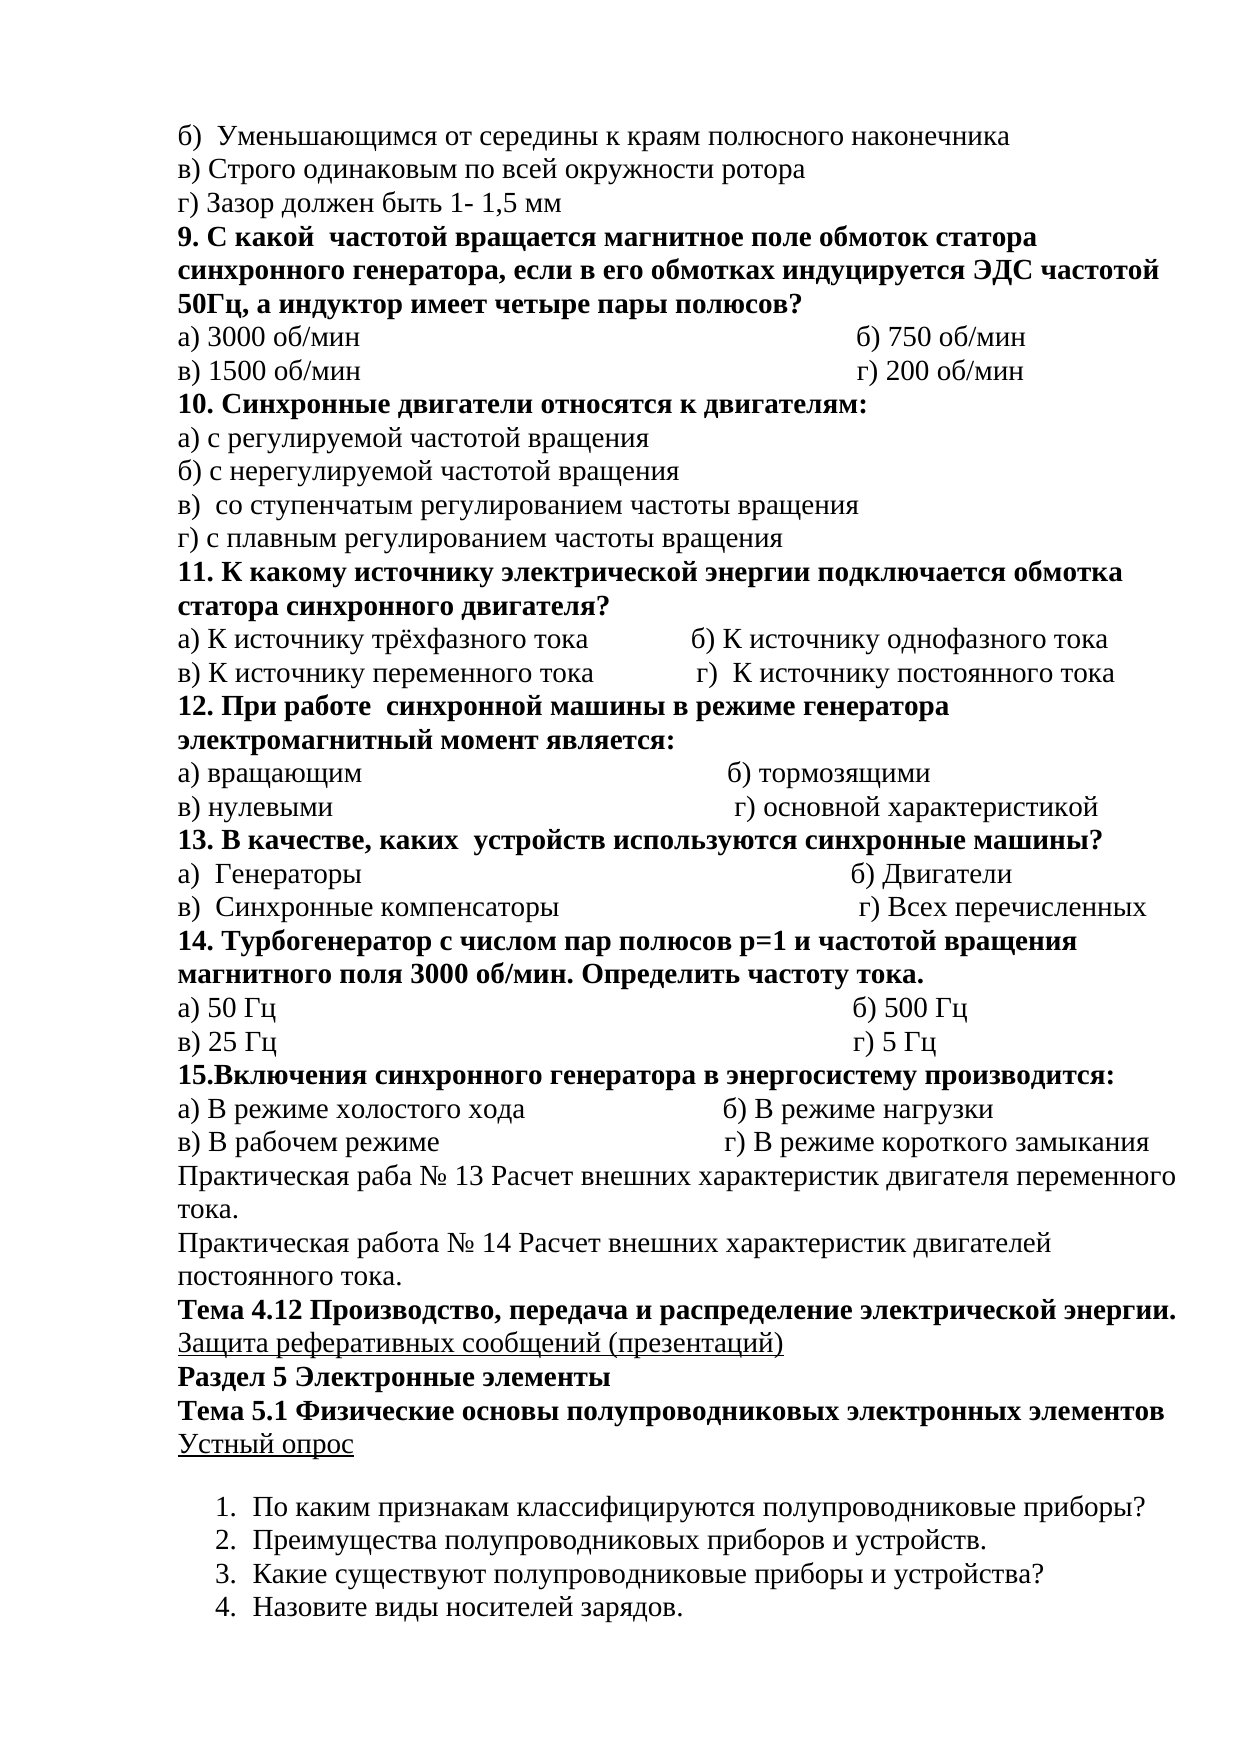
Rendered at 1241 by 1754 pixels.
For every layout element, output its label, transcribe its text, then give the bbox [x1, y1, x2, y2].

list Какие существуют полупроводниковые приборы и устройства? [215, 1556, 1181, 1589]
text 11. К какому источнику электрической энергии подключается обмотка статора синхронного двигателя? [177, 554, 1181, 621]
text а) вращающим б) тормозящими [177, 755, 1181, 789]
list Преимущества полупроводниковых приборов и устройств. [215, 1522, 1181, 1556]
text б) с нерегулируемой частотой вращения [177, 453, 1181, 487]
text в) 1500 об/мин г) 200 об/мин [177, 353, 1181, 386]
text Практическая работа № 14 Расчет внешних характеристик двигателей постоянного тока. [177, 1225, 1181, 1292]
text а) Генераторы б) Двигатели [177, 856, 1181, 889]
text а) 3000 об/мин б) 750 об/мин [177, 319, 1181, 353]
text 9. С какой частотой вращается магнитное поле обмоток статора синхронного генератора, если в его обмотках индуцируется ЭДС частотой 50Гц, а индуктор имеет четыре пары полюсов? [177, 219, 1181, 319]
text Защита реферативных сообщений (презентаций) [177, 1326, 1181, 1359]
text г) с плавным регулированием частоты вращения [177, 521, 1181, 554]
list По каким признакам классифицируются полупроводниковые приборы? [215, 1489, 1181, 1522]
text 14. Турбогенератор с числом пар полюсов p=1 и частотой вращения магнитного поля 3000 об/мин. Определить частоту тока. [177, 923, 1181, 990]
text б) Уменьшающимся от середины к краям полюсного наконечника [177, 118, 1181, 152]
text а) В режиме холостого хода б) В режиме нагрузки [177, 1091, 1181, 1124]
text 15.Включения синхронного генератора в энергосистему производится: [177, 1057, 1181, 1091]
text в) 25 Гц г) 5 Гц [177, 1024, 1181, 1057]
text Устный опрос [177, 1426, 1181, 1460]
text в) Строго одинаковым по всей окружности ротора г) Зазор должен быть 1- 1,5 мм [177, 152, 1181, 219]
text Раздел 5 Электронные элементы [177, 1359, 1181, 1393]
text в) Синхронные компенсаторы г) Всех перечисленных [177, 889, 1181, 923]
text а) К источнику трёхфазного тока б) К источнику однофазного тока [177, 621, 1181, 655]
text в) К источнику переменного тока г) К источнику постоянного тока [177, 655, 1181, 688]
text а) с регулируемой частотой вращения [177, 420, 1181, 453]
text 12. При работе синхронной машины в режиме генератора электромагнитный момент является: [177, 688, 1181, 755]
text Практическая раба № 13 Расчет внешних характеристик двигателя переменного тока. [177, 1158, 1181, 1225]
text в) нулевыми г) основной характеристикой [177, 789, 1181, 822]
text 13. В качестве, каких устройств используются синхронные машины? [177, 822, 1181, 856]
text Тема 4.12 Производство, передача и распределение электрической энергии. [177, 1292, 1181, 1326]
list Назовите виды носителей зарядов. [215, 1589, 1181, 1623]
text Тема 5.1 Физические основы полупроводниковых электронных элементов [177, 1393, 1181, 1426]
text а) 50 Гц б) 500 Гц [177, 990, 1181, 1024]
text 10. Синхронные двигатели относятся к двигателям: [177, 386, 1181, 420]
text в) В рабочем режиме г) В режиме короткого замыкания [177, 1124, 1181, 1158]
text в) со ступенчатым регулированием частоты вращения [177, 487, 1181, 521]
